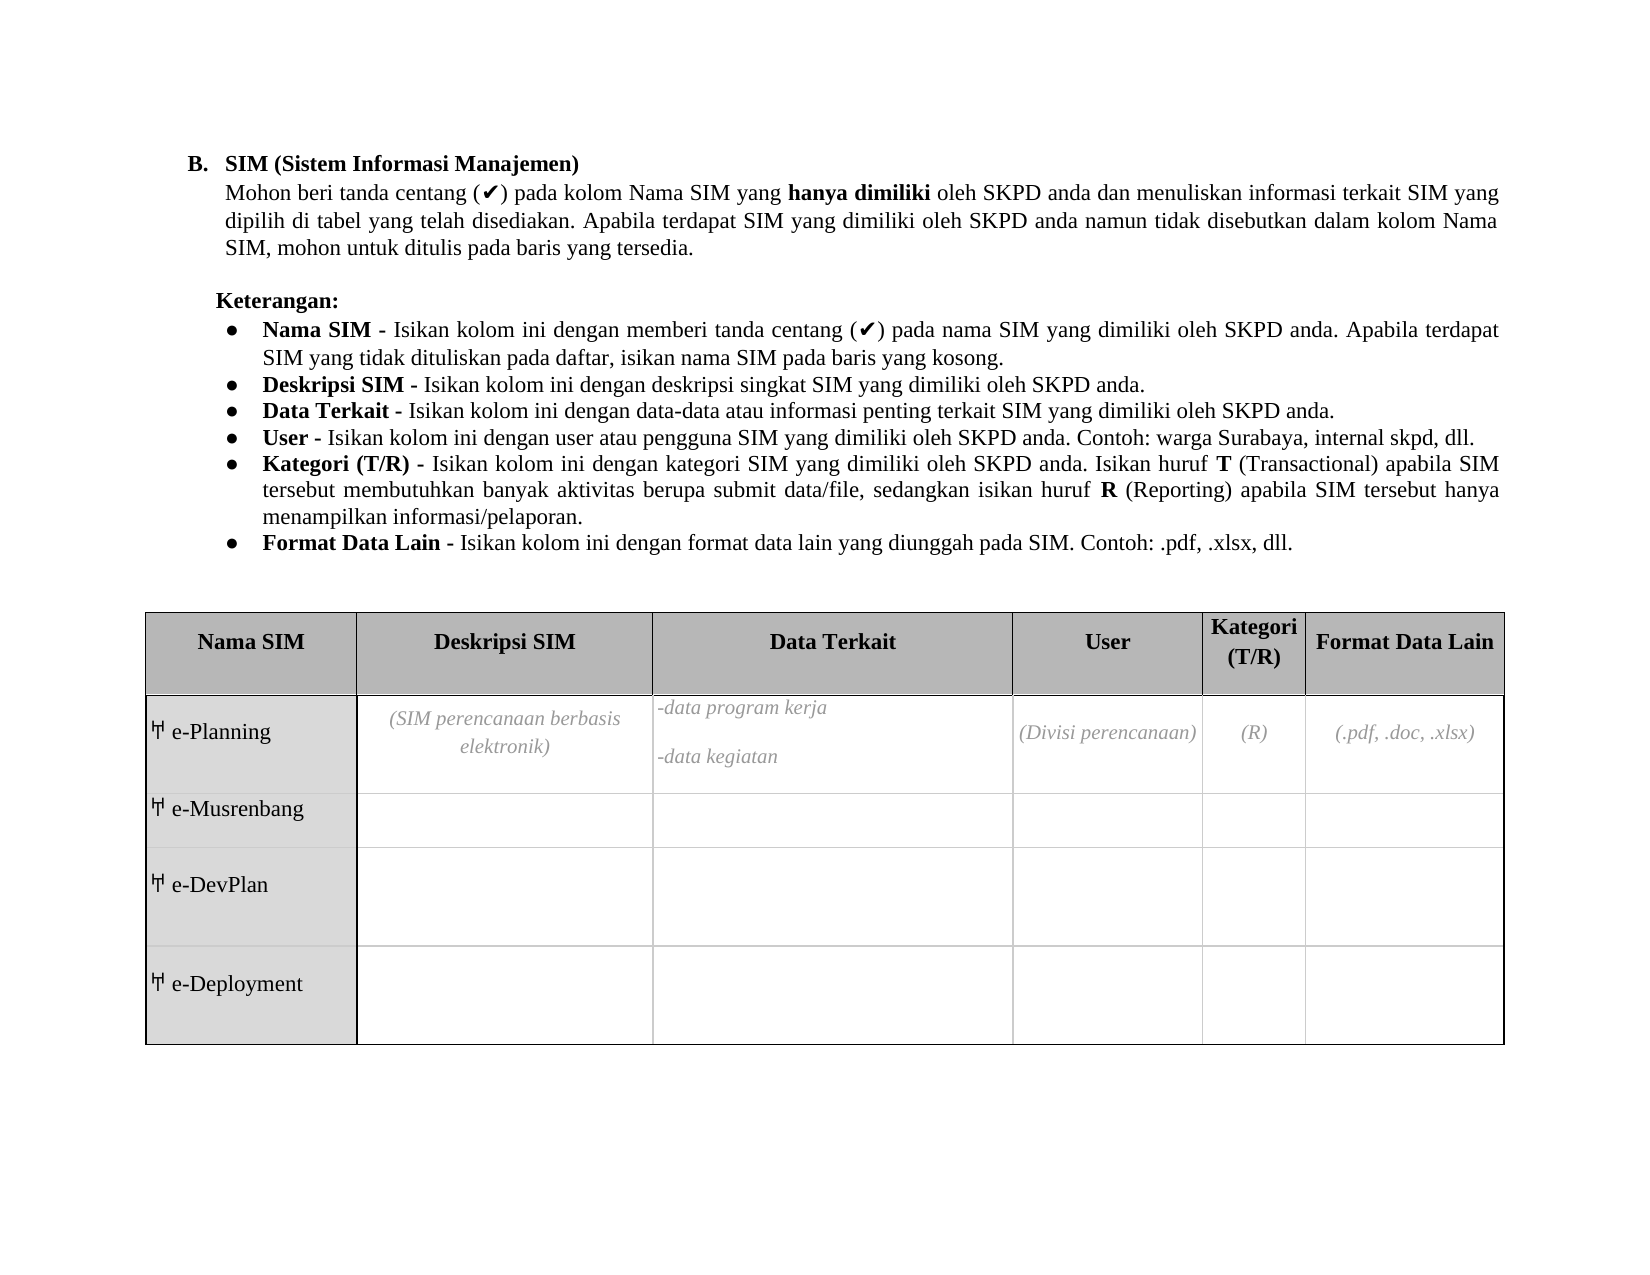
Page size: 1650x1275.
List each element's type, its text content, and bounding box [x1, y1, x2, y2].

table_cell 𐀀 e-Musrenbang [147, 794, 356, 847]
list Format Data Lain - Isikan kolom ini dengan format data lain yang diunggah pada SIM. Contoh: .pdf, .xlsx, dll. [225, 529, 1500, 556]
list Nama SIM - Isikan kolom ini dengan memberi tanda centang (✔) pada nama SIM yang dimiliki oleh SKPD anda. Apabila terdapat SIM yang tidak dituliskan pada daftar, isikan nama SIM pada baris yang kosong. [225, 313, 1500, 371]
table_cell [1014, 947, 1202, 1044]
table_cell [654, 848, 1012, 945]
table_cell [654, 947, 1012, 1044]
table_header Deskripsi SIM [357, 613, 652, 694]
table_cell [358, 947, 652, 1044]
list User - Isikan kolom ini dengan user atau pengguna SIM yang dimiliki oleh SKPD anda. Contoh: warga Surabaya, internal skpd, dll. [225, 423, 1500, 450]
table_header Format Data Lain [1306, 613, 1504, 694]
table_cell [1306, 947, 1503, 1044]
table_header Nama SIM [146, 613, 356, 694]
table_cell (.pdf, .doc, .xlsx) [1306, 696, 1503, 793]
table_cell (Divisi perencanaan) [1014, 696, 1202, 793]
table_cell [358, 848, 652, 945]
table_cell [1203, 947, 1305, 1044]
table_cell (R) [1203, 696, 1305, 793]
table_header Data Terkait [653, 613, 1012, 694]
table_cell 𐀀 e-DevPlan [147, 848, 356, 945]
table_cell 𐀀 e-Planning [147, 696, 356, 793]
table_cell -data program kerja -data kegiatan [654, 696, 1012, 793]
table_cell 𐀀 e-Deployment [147, 947, 356, 1044]
table_cell [1203, 794, 1305, 847]
table_cell [1014, 794, 1202, 847]
table_cell [1306, 794, 1503, 847]
table_header Kategori (T/R) [1203, 613, 1305, 694]
list Kategori (T/R) - Isikan kolom ini dengan kategori SIM yang dimiliki oleh SKPD anda. Isikan huruf T (Transactional) apabila SIM tersebut membutuhkan banyak aktivitas berupa submit data/file, sedangkan isikan huruf R (Reporting) apabila SIM tersebut hanya menampilkan informasi/pelaporan. [225, 450, 1500, 529]
list Deskripsi SIM - Isikan kolom ini dengan deskripsi singkat SIM yang dimiliki oleh SKPD anda. [225, 371, 1500, 397]
list Data Terkait - Isikan kolom ini dengan data-data atau informasi penting terkait SIM yang dimiliki oleh SKPD anda. [225, 397, 1500, 423]
table_header User [1013, 613, 1202, 694]
text Keterangan: [216, 287, 1500, 313]
table_cell [358, 794, 652, 847]
table_cell [1014, 848, 1202, 945]
table_cell [1203, 848, 1305, 945]
list SIM (Sistem Informasi Manajemen) [187, 150, 1500, 176]
text Mohon beri tanda centang (✔) pada kolom Nama SIM yang hanya dimiliki oleh SKPD anda dan menuliskan informasi terkait SIM yang dipilih di tabel yang telah disediakan. Apabila terdapat SIM yang dimiliki oleh SKPD anda namun tidak disebutkan dalam kolom Nama SIM, mohon untuk ditulis pada baris yang tersedia. [225, 176, 1500, 260]
table_cell [1306, 848, 1503, 945]
table_cell [654, 794, 1012, 847]
table_cell (SIM perencanaan berbasis elektronik) [358, 696, 652, 793]
